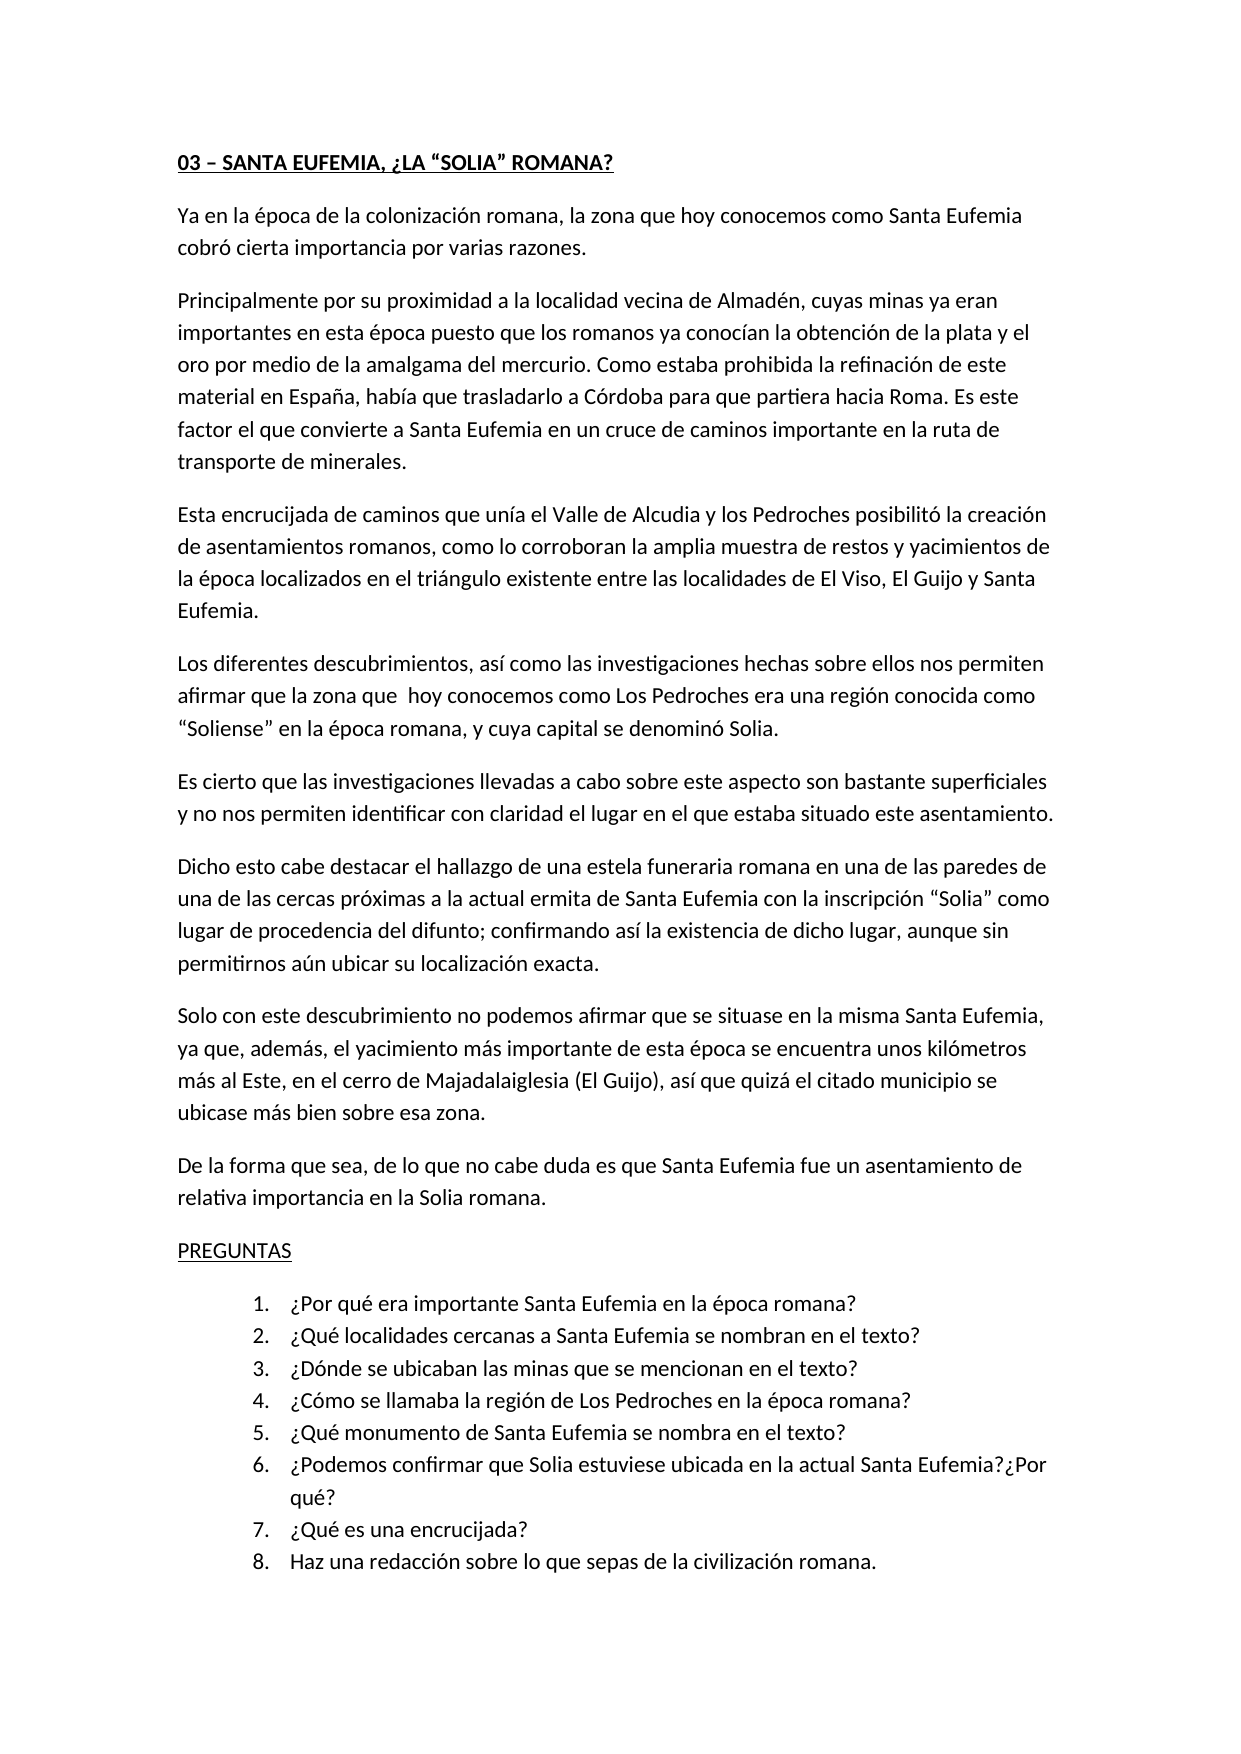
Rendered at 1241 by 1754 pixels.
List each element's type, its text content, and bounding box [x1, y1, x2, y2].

text 03 – SANTA EUFEMIA, ¿LA “SOLIA” ROMANA? [177, 148, 1063, 176]
text PREGUNTAS [177, 1236, 1063, 1264]
text Principalmente por su proximidad a la localidad vecina de Almadén, cuyas minas ya eran importantes en esta época puesto que los romanos ya conocían la obtención de la plata y el oro por medio de la amalgama del mercurio. Como estaba prohibida la refinación de este material en España, había que trasladarlo a Córdoba para que partiera hacia Roma. Es este factor el que convierte a Santa Eufemia en un cruce de caminos importante en la ruta de transporte de minerales. [177, 286, 1063, 475]
list ¿Por qué era importante Santa Eufemia en la época romana? [252, 1289, 1063, 1317]
list ¿Dónde se ubicaban las minas que se mencionan en el texto? [252, 1354, 1063, 1382]
text Dicho esto cabe destacar el hallazgo de una estela funeraria romana en una de las paredes de una de las cercas próximas a la actual ermita de Santa Eufemia con la inscripción “Solia” como lugar de procedencia del difunto; confirmando así la existencia de dicho lugar, aunque sin permitirnos aún ubicar su localización exacta. [177, 852, 1063, 977]
text Esta encrucijada de caminos que unía el Valle de Alcudia y los Pedroches posibilitó la creación de asentamientos romanos, como lo corroboran la amplia muestra de restos y yacimientos de la época localizados en el triángulo existente entre las localidades de El Viso, El Guijo y Santa Eufemia. [177, 500, 1063, 624]
text Los diferentes descubrimientos, así como las investigaciones hechas sobre ellos nos permiten afirmar que la zona que hoy conocemos como Los Pedroches era una región conocida como “Soliense” en la época romana, y cuya capital se denominó Solia. [177, 649, 1063, 742]
text De la forma que sea, de lo que no cabe duda es que Santa Eufemia fue un asentamiento de relativa importancia en la Solia romana. [177, 1151, 1063, 1211]
list ¿Podemos confirmar que Solia estuviese ubicada en la actual Santa Eufemia?¿Por qué? [252, 1450, 1063, 1511]
text Es cierto que las investigaciones llevadas a cabo sobre este aspecto son bastante superficiales y no nos permiten identificar con claridad el lugar en el que estaba situado este asentamiento. [177, 767, 1063, 827]
text Ya en la época de la colonización romana, la zona que hoy conocemos como Santa Eufemia cobró cierta importancia por varias razones. [177, 201, 1063, 261]
text Solo con este descubrimiento no podemos afirmar que se situase en la misma Santa Eufemia, ya que, además, el yacimiento más importante de esta época se encuentra unos kilómetros más al Este, en el cerro de Majadalaiglesia (El Guijo), así que quizá el citado municipio se ubicase más bien sobre esa zona. [177, 1002, 1063, 1126]
list ¿Qué localidades cercanas a Santa Eufemia se nombran en el texto? [252, 1322, 1063, 1350]
list ¿Qué monumento de Santa Eufemia se nombra en el texto? [252, 1418, 1063, 1446]
list ¿Qué es una encrucijada? [252, 1515, 1063, 1543]
list Haz una redacción sobre lo que sepas de la civilización romana. [252, 1547, 1063, 1575]
list ¿Cómo se llamaba la región de Los Pedroches en la época romana? [252, 1386, 1063, 1414]
